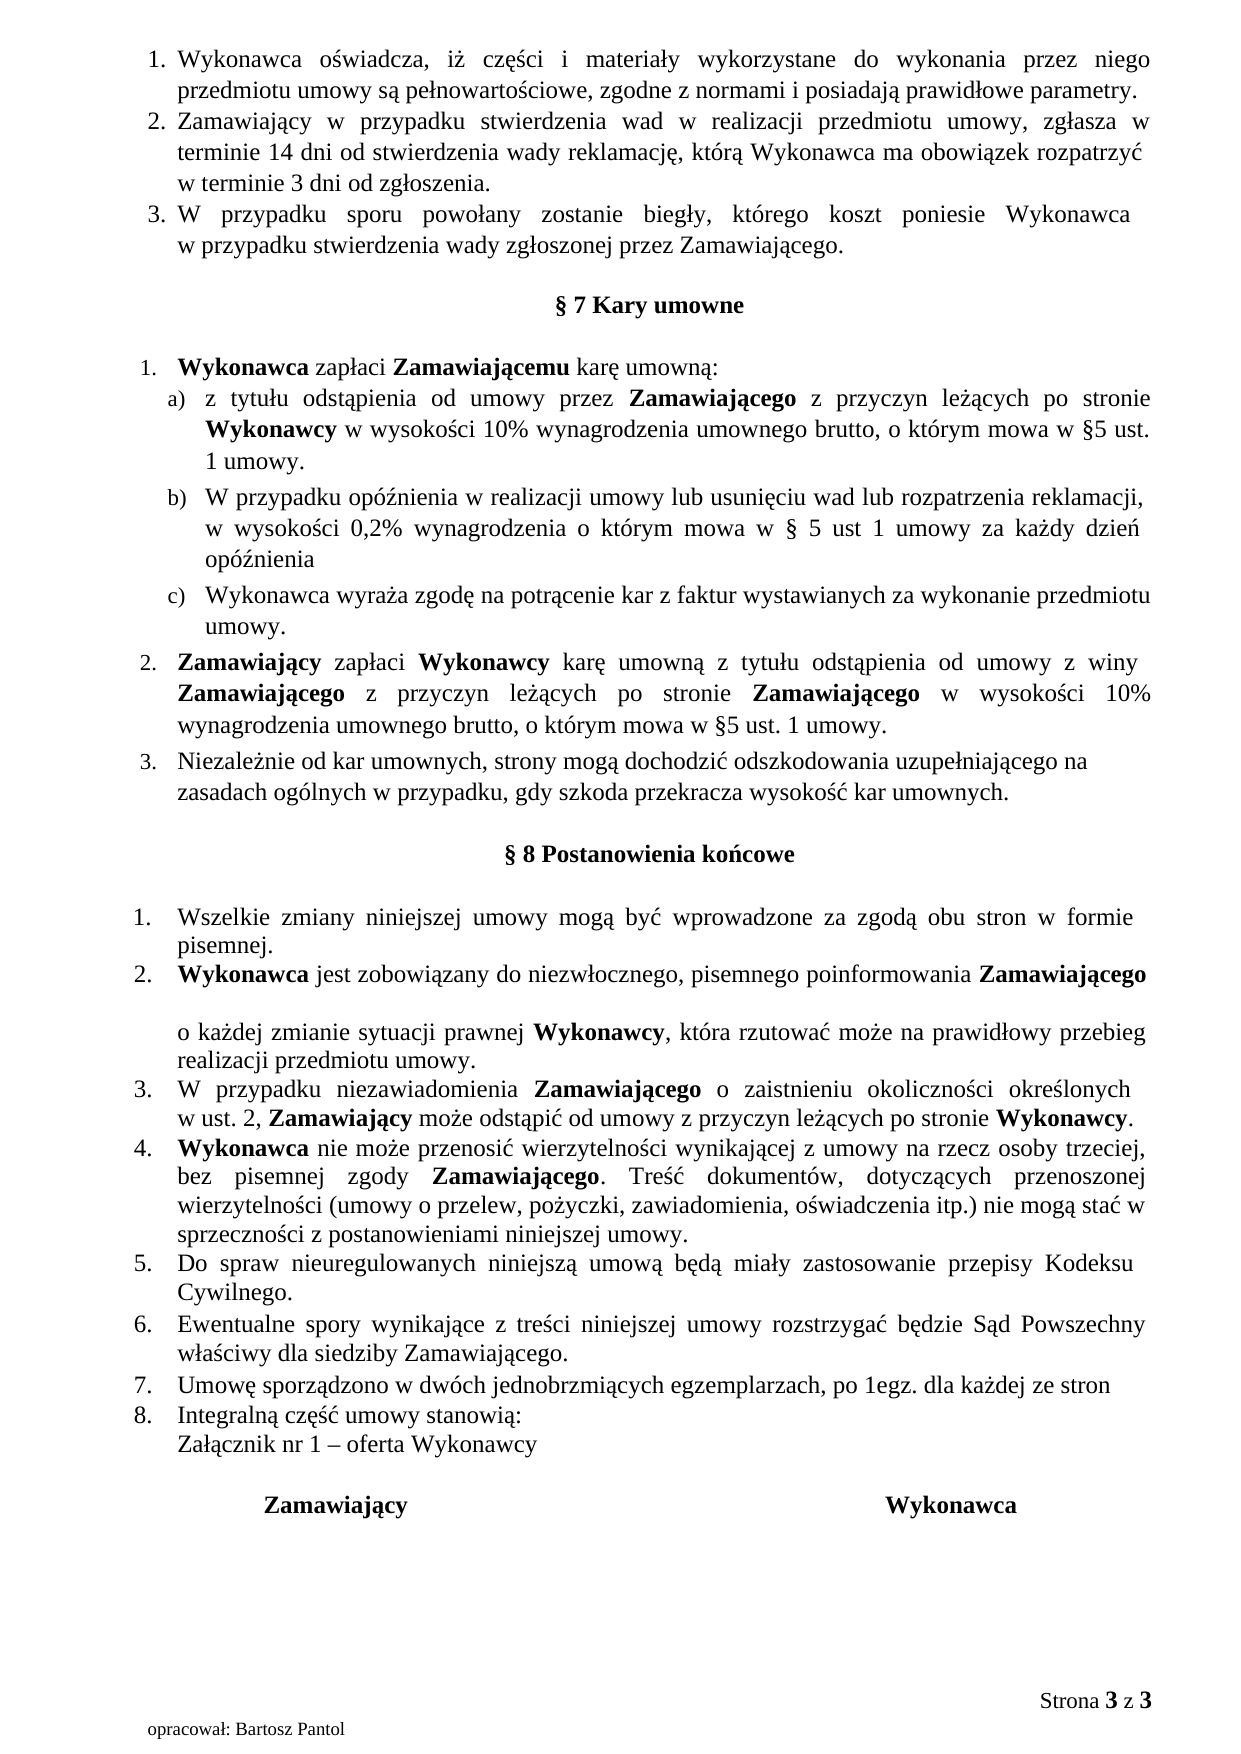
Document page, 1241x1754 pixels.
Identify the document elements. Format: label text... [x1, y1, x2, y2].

list Wykonawca wyraża zgodę na potrącenie kar z faktur wystawianych za wykonanie przedmiotu umowy. [167, 580, 1151, 640]
list Wykonawca zapłaci Zamawiającemu karę umowną: [139, 352, 1151, 381]
list Ewentualne spory wynikające z treści niniejszej umowy rozstrzygać będzie Sąd Powszechny właściwy dla siedziby Zamawiającego. [133, 1309, 1146, 1367]
list Niezależnie od kar umownych, strony mogą dochodzić odszkodowania uzupełniającego na zasadach ogólnych w przypadku, gdy szkoda przekracza wysokość kar umownych. [139, 746, 1151, 806]
list Zamawiający w przypadku stwierdzenia wad w realizacji przedmiotu umowy, zgłasza w terminie 14 dni od stwierdzenia wady reklamację, którą Wykonawca ma obowiązek rozpatrzyć w terminie 3 dni od zgłoszenia. [147, 106, 1151, 197]
list Do spraw nieuregulowanych niniejszą umową będą miały zastosowanie przepisy Kodeksu Cywilnego. [133, 1248, 1146, 1306]
list Integralną część umowy stanowią: [133, 1400, 1146, 1428]
list W przypadku opóźnienia w realizacji umowy lub usunięciu wad lub rozpatrzenia reklamacji, w wysokości 0,2% wynagrodzenia o którym mowa w § 5 ust 1 umowy za każdy dzień opóźnienia [167, 482, 1151, 573]
list Wykonawca nie może przenosić wierzytelności wynikającej z umowy na rzecz osoby trzeciej, bez pisemnej zgody Zamawiającego. Treść dokumentów, dotyczących przenoszonej wierzytelności (umowy o przelew, pożyczki, zawiadomienia, oświadczenia itp.) nie mogą stać w sprzeczności z postanowieniami niniejszej umowy. [133, 1133, 1146, 1248]
list Wykonawca oświadcza, iż części i materiały wykorzystane do wykonania przez niego przedmiotu umowy są pełnowartościowe, zgodne z normami i posiadają prawidłowe parametry. [147, 44, 1151, 104]
list Wszelkie zmiany niniejszej umowy mogą być wprowadzone za zgodą obu stron w formie pisemnej. [133, 902, 1146, 959]
subtitle Zamawiający Wykonawca [146, 1490, 1152, 1551]
list Wykonawca jest zobowiązany do niezwłocznego, pisemnego poinformowania Zamawiającego o każdej zmianie sytuacji prawnej Wykonawcy, która rzutować może na prawidłowy przebieg realizacji przedmiotu umowy. [133, 959, 1146, 1074]
text § 8 Postanowienia końcowe [147, 839, 1151, 868]
list Zamawiający zapłaci Wykonawcy karę umowną z tytułu odstąpienia od umowy z winy Zamawiającego z przyczyn leżących po stronie Zamawiającego w wysokości 10% wynagrodzenia umownego brutto, o którym mowa w §5 ust. 1 umowy. [139, 647, 1151, 738]
list Umowę sporządzono w dwóch jednobrzmiących egzemplarzach, po 1egz. dla każdej ze stron [133, 1370, 1146, 1399]
list W przypadku niezawiadomienia Zamawiającego o zaistnieniu okoliczności określonych w ust. 2, Zamawiający może odstąpić od umowy z przyczyn leżących po stronie Wykonawcy. [133, 1074, 1146, 1132]
subtitle § 7 Kary umowne [147, 290, 1151, 319]
list W przypadku sporu powołany zostanie biegły, którego koszt poniesie Wykonawca w przypadku stwierdzenia wady zgłoszonej przez Zamawiającego. [147, 199, 1151, 259]
text Załącznik nr 1 – oferta Wykonawcy [177, 1429, 1146, 1458]
list z tytułu odstąpienia od umowy przez Zamawiającego z przyczyn leżących po stronie Wykonawcy w wysokości 10% wynagrodzenia umownego brutto, o którym mowa w §5 ust. 1 umowy. [167, 383, 1151, 474]
